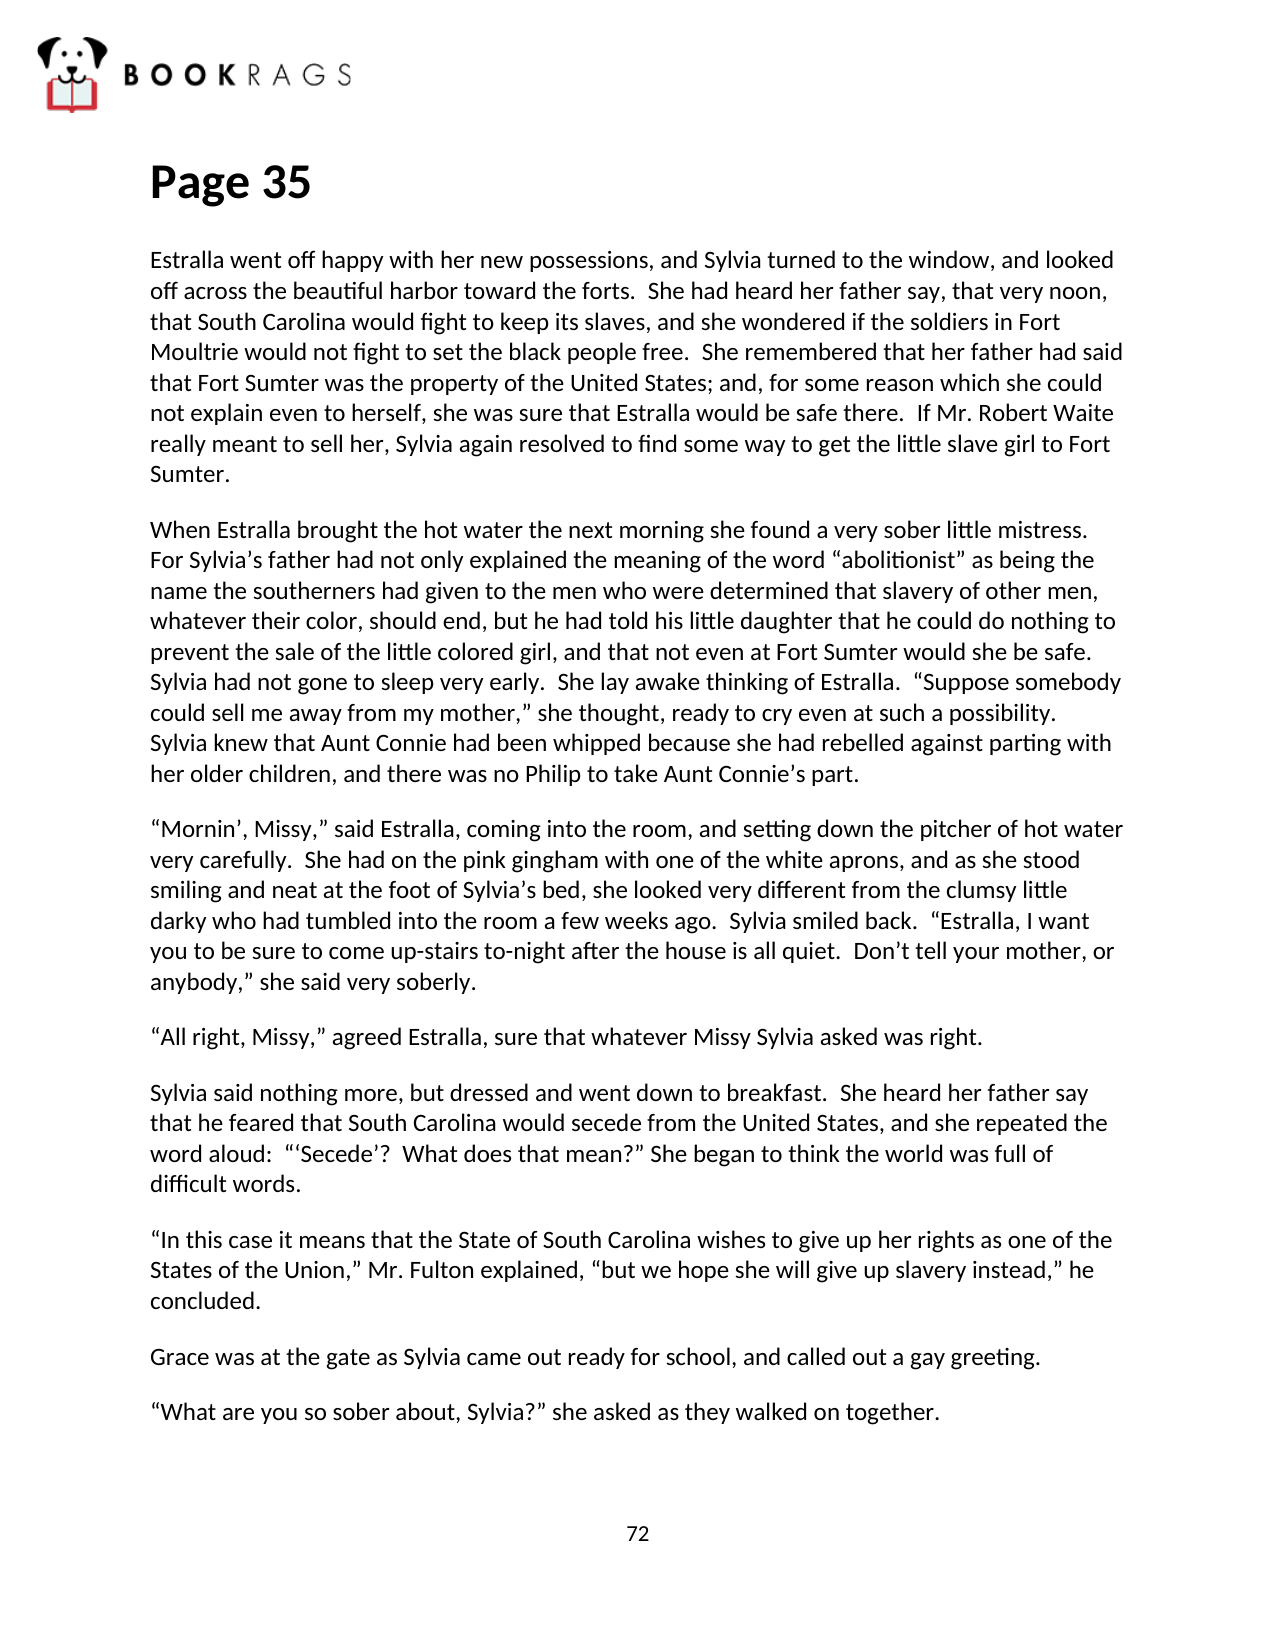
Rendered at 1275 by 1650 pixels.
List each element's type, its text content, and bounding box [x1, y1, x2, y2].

text “In this case it means that the State of South Carolina wishes to give up her rights as one of the States of the Union,” Mr. Fulton explained, “but we hope she will give up slavery instead,” he concluded. [150, 1224, 1125, 1316]
text Estralla went off happy with her new possessions, and Sylvia turned to the window, and looked off across the beautiful harbor toward the forts. She had heard her father say, that very noon, that South Carolina would fight to keep its slaves, and she wondered if the soldiers in Fort Moultrie would not fight to set the black people free. She remembered that her father had said that Fort Sumter was the property of the United States; and, for some reason which she could not explain even to herself, she was sure that Estralla would be safe there. If Mr. Robert Waite really meant to sell her, Sylvia again resolved to find some way to get the little slave girl to Fort Sumter. [150, 244, 1125, 489]
text Page 35 [150, 150, 1125, 211]
text When Estralla brought the hot water the next morning she found a very sober little mistress. For Sylvia’s father had not only explained the meaning of the word “abolitionist” as being the name the southerners had given to the men who were determined that slavery of other men, whatever their color, should end, but he had told his little daughter that he could do nothing to prevent the sale of the little colored girl, and that not even at Fort Sumter would she be safe. Sylvia had not gone to sleep very early. She lay awake thinking of Estralla. “Suppose somebody could sell me away from my mother,” she thought, ready to cry even at such a possibility. Sylvia knew that Aunt Connie had been whipped because she had rebelled against parting with her older children, and there was no Philip to take Aunt Connie’s part. [150, 514, 1125, 788]
text “All right, Missy,” agreed Estralla, sure that whatever Missy Sylvia asked was right. [150, 1022, 1125, 1052]
text Sylvia said nothing more, but dressed and went down to breakfast. She heard her father say that he feared that South Carolina would secede from the United States, and she repeated the word aloud: “‘Secede’? What does that mean?” She began to think the world was full of difficult words. [150, 1077, 1125, 1199]
picture [37, 37, 351, 113]
text “Mornin’, Missy,” said Estralla, coming into the room, and setting down the pitcher of hot water very carefully. She had on the pink gingham with one of the white aprons, and as she stood smiling and neat at the foot of Sylvia’s bed, she looked very different from the clumsy little darky who had tumbled into the room a few weeks ago. Sylvia smiled back. “Estralla, I want you to be sure to come up-stairs to-night after the house is all quiet. Don’t tell your mother, or anybody,” she said very soberly. [150, 813, 1125, 997]
text “What are you so sober about, Sylvia?” she asked as they walked on together. [150, 1396, 1125, 1427]
text Grace was at the gate as Sylvia came out ready for school, and called out a gay greeting. [150, 1341, 1125, 1371]
